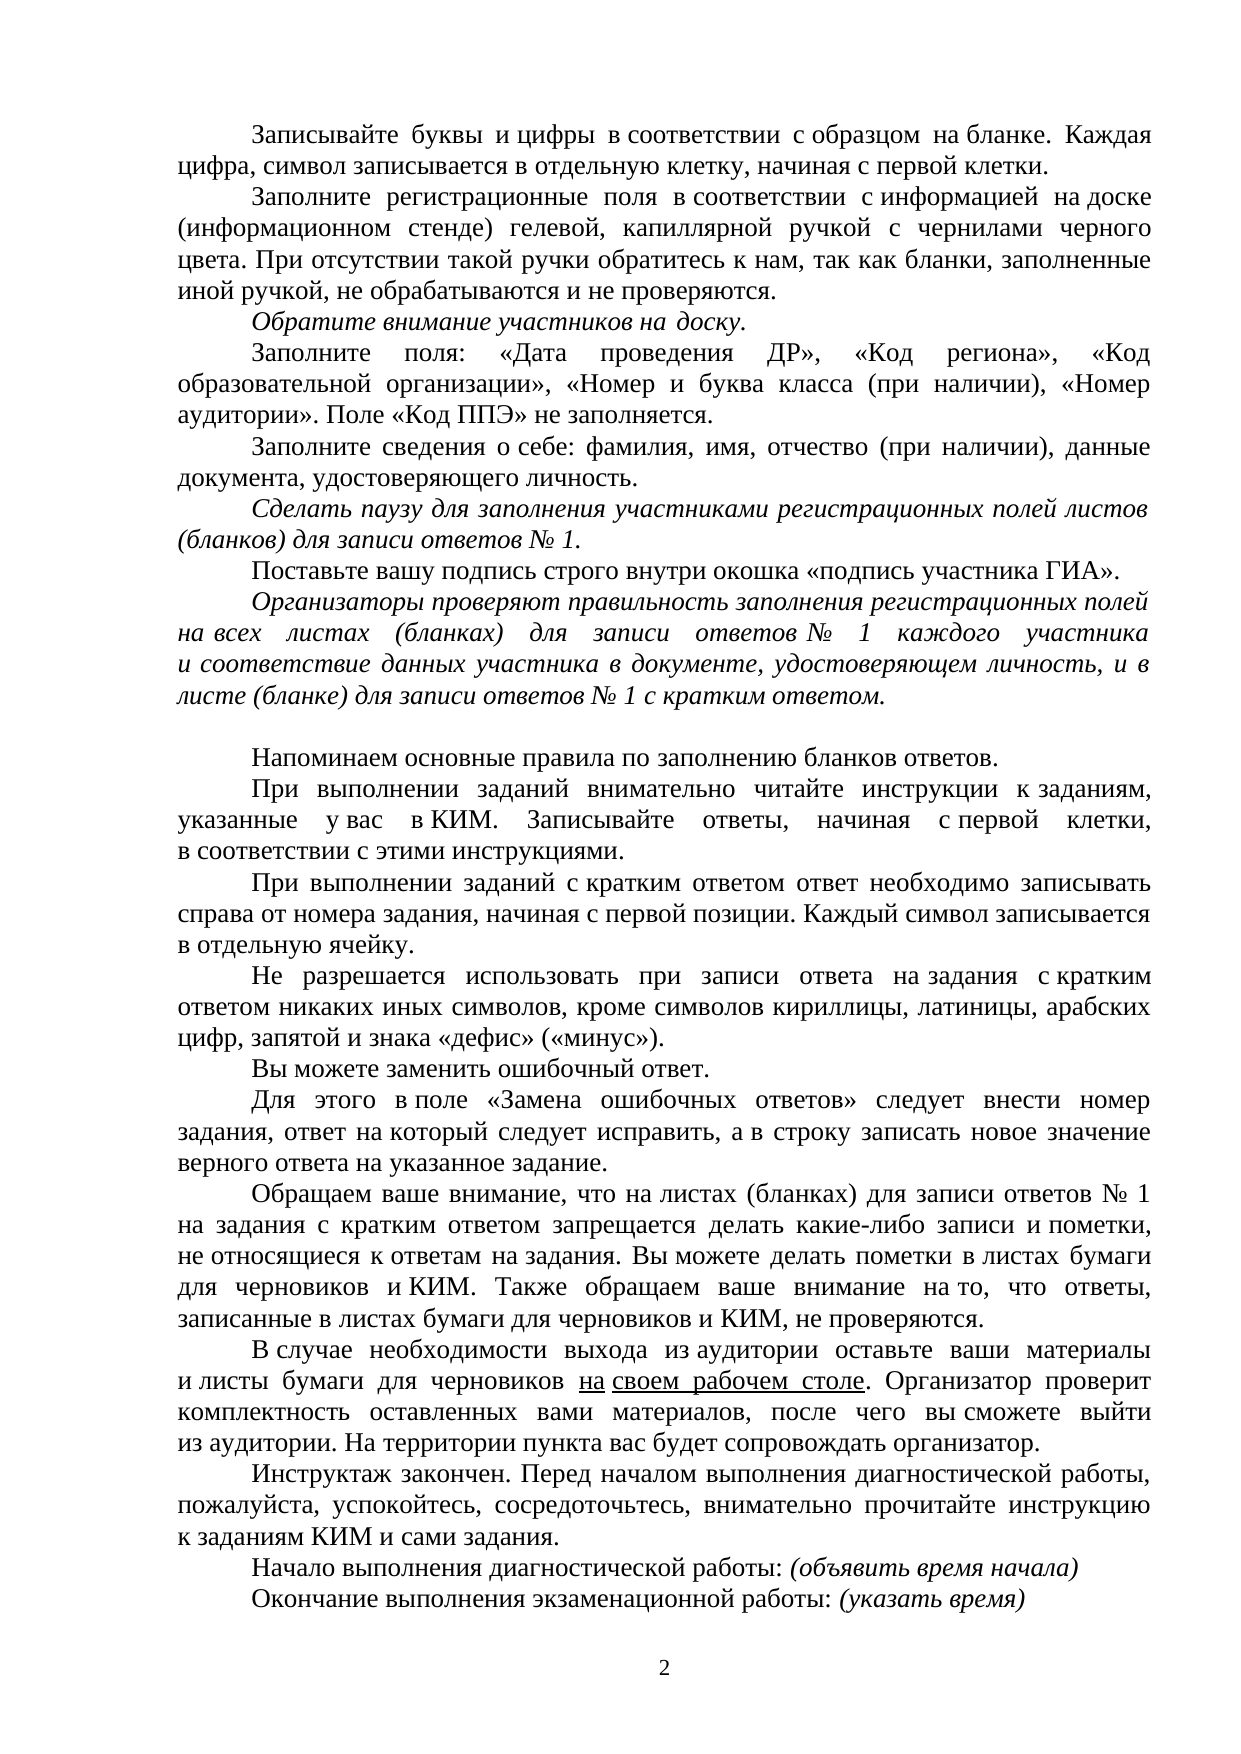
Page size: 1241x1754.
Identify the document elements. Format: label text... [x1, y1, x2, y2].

text Не разрешается использовать при записи ответа на задания с кратким ответом никаких иных символов, кроме символов кириллицы, латиницы, арабских цифр, запятой и знака «дефис» («минус»). [177, 959, 1152, 1052]
text В случае необходимости выхода из аудитории оставьте ваши материалы и листы бумаги для черновиков на своем рабочем столе. Организатор проверит комплектность оставленных вами материалов, после чего вы сможете выйти из аудитории. На территории пункта вас будет сопровождать организатор. [177, 1333, 1152, 1457]
text Вы можете заменить ошибочный ответ. [177, 1052, 1152, 1084]
text Инструктаж закончен. Перед началом выполнения диагностической работы, пожалуйста, успокойтесь, сосредоточьтесь, внимательно прочитайте инструкцию к заданиям КИМ и сами задания. [177, 1457, 1152, 1551]
text Обращаем ваше внимание, что на листах (бланках) для записи ответов № 1 на задания с кратким ответом запрещается делать какие-либо записи и пометки, не относящиеся к ответам на задания. Вы можете делать пометки в листах бумаги для черновиков и КИМ. Также обращаем ваше внимание на то, что ответы, записанные в листах бумаги для черновиков и КИМ, не проверяются. [177, 1177, 1152, 1333]
text Организаторы проверяют правильность заполнения регистрационных полей на всех листах (бланках) для записи ответов № 1 каждого участника и соответствие данных участника в документе, удостоверяющем личность, и в листе (бланке) для записи ответов № 1 с кратким ответом. [177, 585, 1152, 710]
text Для этого в поле «Замена ошибочных ответов» следует внести номер задания, ответ на который следует исправить, а в строку записать новое значение верного ответа на указанное задание. [177, 1084, 1152, 1177]
text Напоминаем основные правила по заполнению бланков ответов. [177, 741, 1152, 772]
text Заполните сведения о себе: фамилия, имя, отчество (при наличии), данные документа, удостоверяющего личность. [177, 429, 1152, 492]
text Поставьте вашу подпись строго внутри окошка «подпись участника ГИА». [177, 554, 1152, 585]
text Начало выполнения диагностической работы: (объявить время начала) [177, 1551, 1152, 1582]
text Заполните регистрационные поля в соответствии с информацией на доске (информационном стенде) гелевой, капиллярной ручкой с чернилами черного цвета. При отсутствии такой ручки обратитесь к нам, так как бланки, заполненные иной ручкой, не обрабатываются и не проверяются. [177, 180, 1152, 305]
text Сделать паузу для заполнения участниками регистрационных полей листов (бланков) для записи ответов № 1. [177, 492, 1152, 554]
text Обратите внимание участников на доску. [177, 305, 1152, 336]
text При выполнении заданий внимательно читайте инструкции к заданиям, указанные у вас в КИМ. Записывайте ответы, начиная с первой клетки, в соответствии с этими инструкциями. [177, 772, 1152, 866]
text Окончание выполнения экзаменационной работы: (указать время) [177, 1582, 1152, 1613]
text Записывайте буквы и цифры в соответствии с образцом на бланке. Каждая цифра, символ записывается в отдельную клетку, начиная с первой клетки. [177, 118, 1152, 180]
text При выполнении заданий с кратким ответом ответ необходимо записывать справа от номера задания, начиная с первой позиции. Каждый символ записывается в отдельную ячейку. [177, 866, 1152, 959]
text Заполните поля: «Дата проведения ДР», «Код региона», «Код образовательной организации», «Номер и буква класса (при наличии), «Номер аудитории». Поле «Код ППЭ» не заполняется. [177, 336, 1152, 429]
